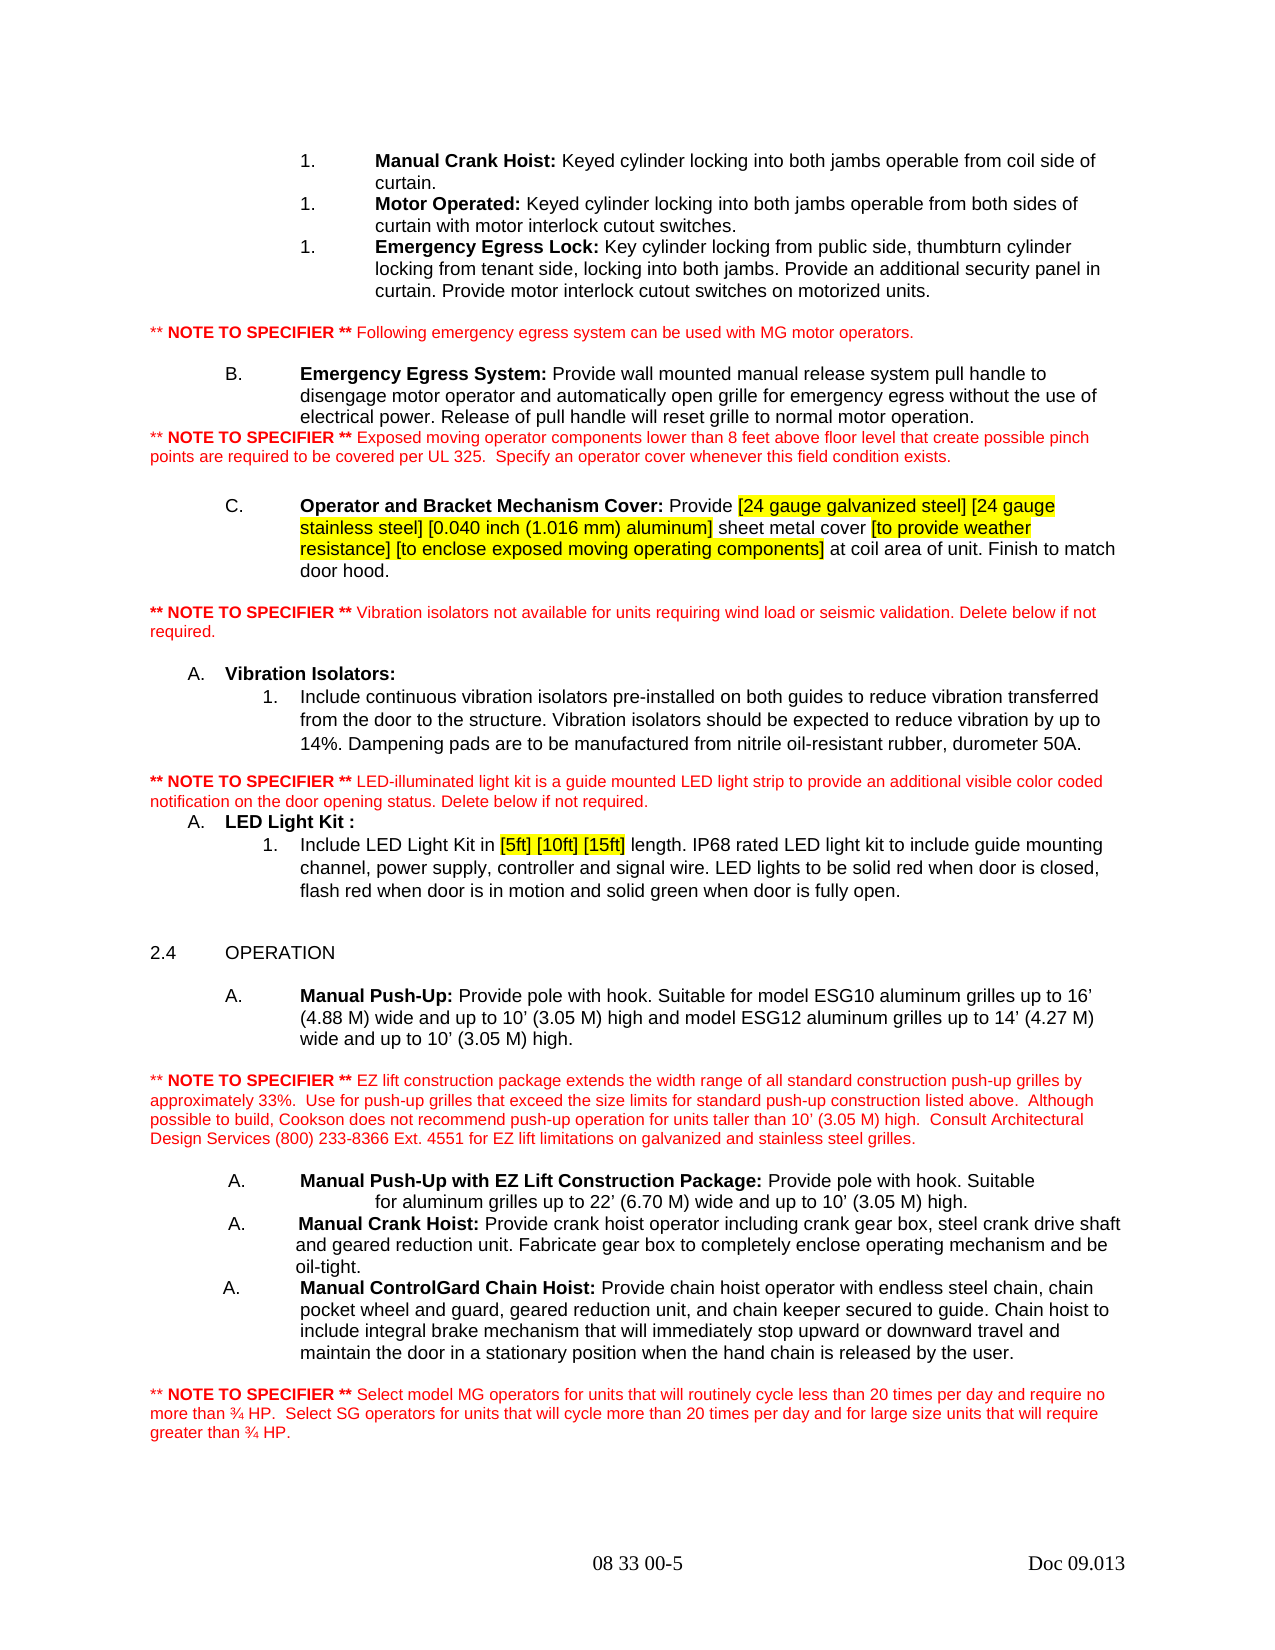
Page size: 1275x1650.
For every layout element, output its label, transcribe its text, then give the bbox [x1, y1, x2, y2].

text ** NOTE TO SPECIFIER ** LED-illuminated light kit is a guide mounted LED light strip to provide an additional visible color coded notification on the door opening status. Delete below if not required. [150, 772, 1125, 811]
list Include continuous vibration isolators pre-installed on both guides to reduce vibration transferred from the door to the structure. Vibration isolators should be expected to reduce vibration by up to 14%. Dampening pads are to be manufactured from nitrile oil-resistant rubber, durometer 50A. [262, 686, 1125, 754]
text A. Manual Push-Up with EZ Lift Construction Package: Provide pole with hook. Suitable for aluminum grilles up to 22’ (6.70 M) wide and up to 10’ (3.05 M) high. [150, 1169, 1125, 1212]
text 1. Manual Crank Hoist: Keyed cylinder locking into both jambs operable from coil side of curtain. [300, 150, 1125, 193]
text ** NOTE TO SPECIFIER ** Vibration isolators not available for units requiring wind load or seismic validation. Delete below if not required. [150, 603, 1125, 641]
text ** NOTE TO SPECIFIER ** Following emergency egress system can be used with MG motor operators. [150, 322, 1125, 342]
list Include LED Light Kit in [5ft] [10ft] [15ft] length. IP68 rated LED light kit to include guide mounting channel, power supply, controller and signal wire. LED lights to be solid red when door is closed, flash red when door is in motion and solid green when door is fully open. [262, 834, 1125, 902]
text A. Manual Crank Hoist: Provide crank hoist operator including crank gear box, steel crank drive shaft and geared reduction unit. Fabricate gear box to completely enclose operating mechanism and be oil-tight. [150, 1212, 1125, 1277]
text B. Emergency Egress System: Provide wall mounted manual release system pull handle to disengage motor operator and automatically open grille for emergency egress without the use of electrical power. Release of pull handle will reset grille to normal motor operation. [225, 363, 1125, 428]
text A. Manual Push-Up: Provide pole with hook. Suitable for model ESG10 aluminum grilles up to 16’ (4.88 M) wide and up to 10’ (3.05 M) high and model ESG12 aluminum grilles up to 14’ (4.27 M) wide and up to 10’ (3.05 M) high. [225, 985, 1125, 1049]
text ** NOTE TO SPECIFIER ** Exposed moving operator components lower than 8 feet above floor level that create possible pinch points are required to be covered per UL 325. Specify an operator cover whenever this field condition exists. [150, 428, 1125, 466]
text 2.4 OPERATION [150, 942, 1125, 963]
text 1. Emergency Egress Lock: Key cylinder locking from public side, thumbturn cylinder locking from tenant side, locking into both jambs. Provide an additional security panel in curtain. Provide motor interlock cutout switches on motorized units. [300, 236, 1125, 301]
list LED Light Kit : [187, 811, 1125, 832]
text ** NOTE TO SPECIFIER ** EZ lift construction package extends the width range of all standard construction push-up grilles by approximately 33%. Use for push-up grilles that exceed the size limits for standard push-up construction listed above. Although possible to build, Cookson does not recommend push-up operation for units taller than 10’ (3.05 M) high. Consult Architectural Design Services (800) 233-8366 Ext. 4551 for EZ lift limitations on galvanized and stainless steel grilles. [150, 1071, 1125, 1148]
text 1. Motor Operated: Keyed cylinder locking into both jambs operable from both sides of curtain with motor interlock cutout switches. [300, 193, 1125, 236]
list Vibration Isolators: [187, 663, 1125, 684]
text C. Operator and Bracket Mechanism Cover: Provide [24 gauge galvanized steel] [24 gauge stainless steel] [0.040 inch (1.016 mm) aluminum] sheet metal cover [to provide weather resistance] [to enclose exposed moving operating components] at coil area of unit. Finish to match door hood. [225, 495, 1125, 581]
text ** NOTE TO SPECIFIER ** Select model MG operators for units that will routinely cycle less than 20 times per day and require no more than ¾ HP. Select SG operators for units that will cycle more than 20 times per day and for large size units that will require greater than ¾ HP. [150, 1385, 1125, 1442]
text A. Manual ControlGard Chain Hoist: Provide chain hoist operator with endless steel chain, chain pocket wheel and guard, geared reduction unit, and chain keeper secured to guide. Chain hoist to include integral brake mechanism that will immediately stop upward or downward travel and maintain the door in a stationary position when the hand chain is released by the user. [150, 1277, 1125, 1363]
